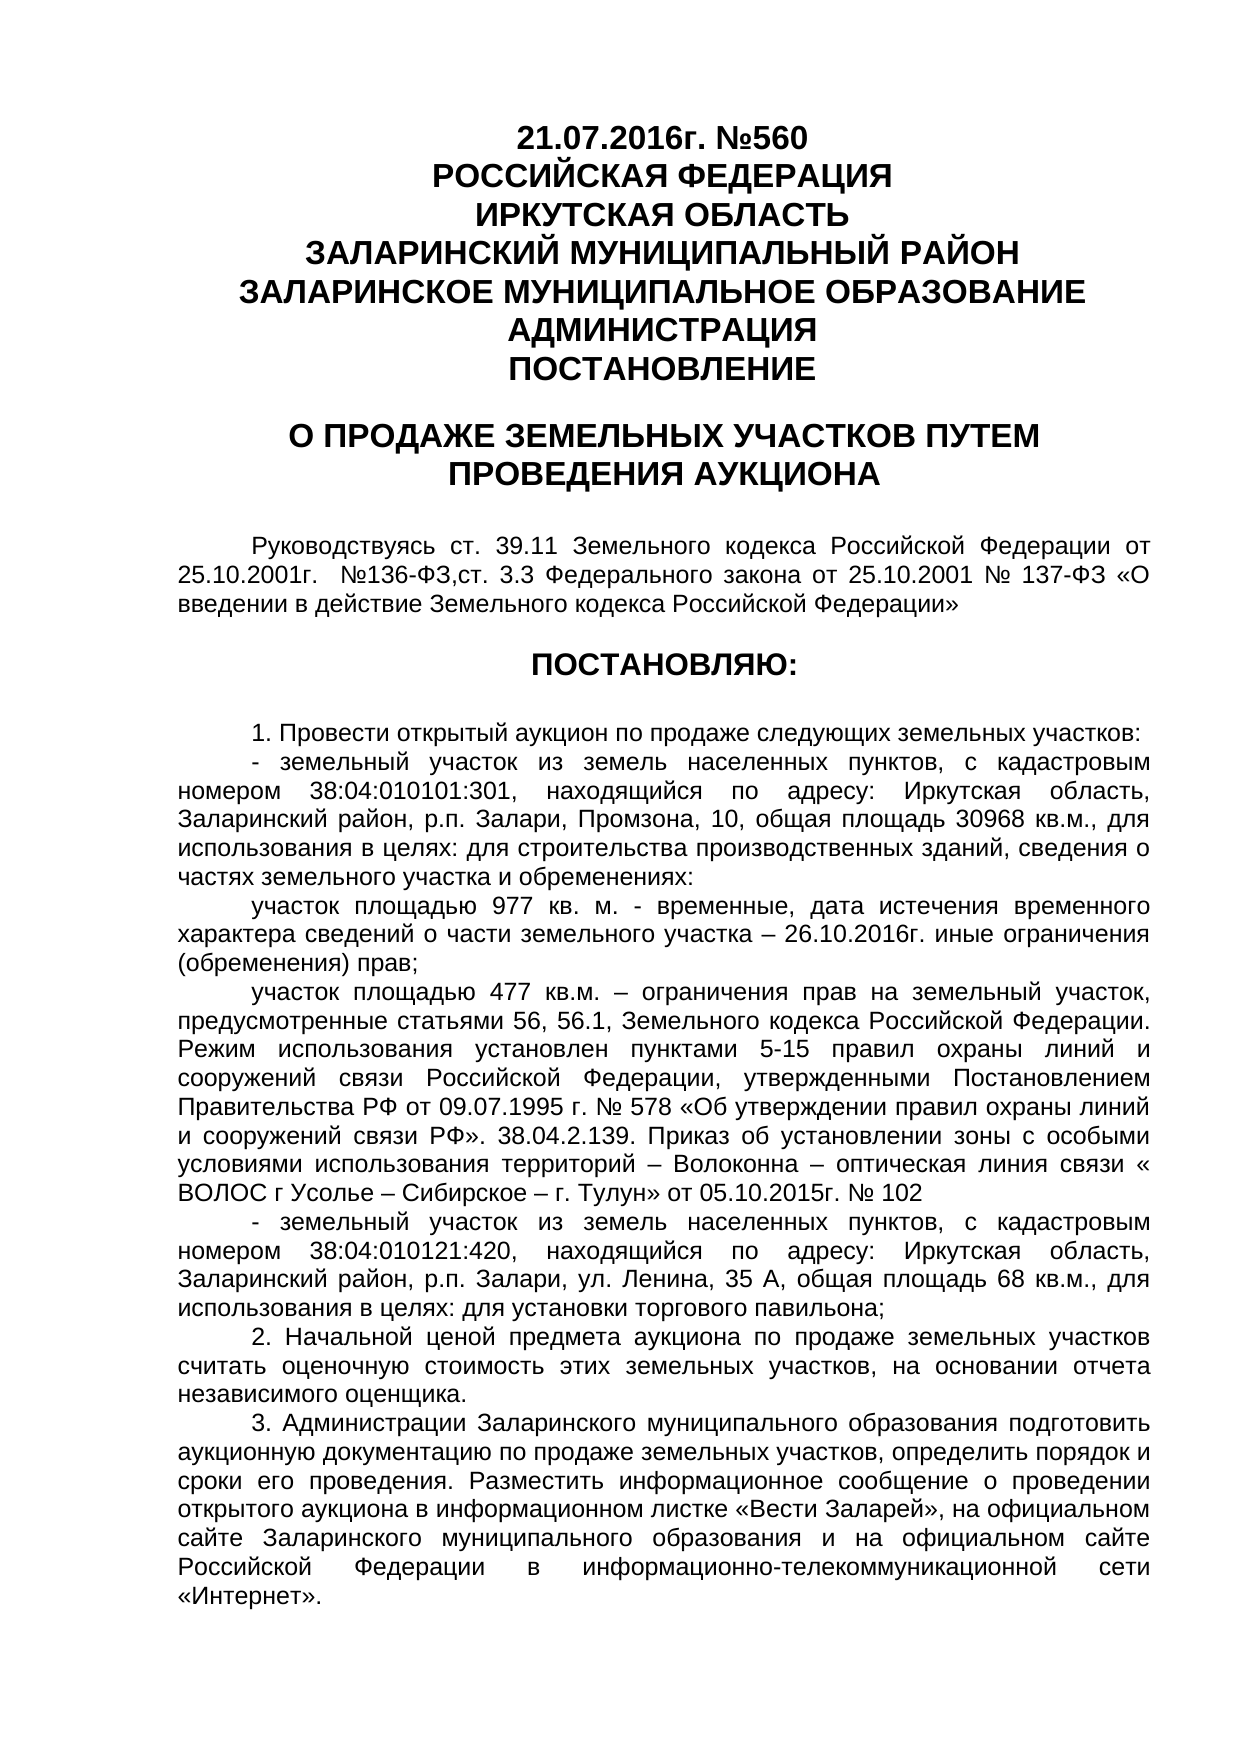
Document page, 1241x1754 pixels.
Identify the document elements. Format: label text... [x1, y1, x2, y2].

text АДМИНИСТРАЦИЯ [177, 310, 1147, 349]
text - земельный участок из земель населенных пунктов, с кадастровым номером 38:04:010101:301, находящийся по адресу: Иркутская область, Заларинский район, р.п. Залари, Промзона, 10, общая площадь 30968 кв.м., для использования в целях: для строительства производственных зданий, сведения о частях земельного участка и обременениях: [177, 747, 1152, 891]
text ЗАЛАРИНСКИЙ МУНИЦИПАЛЬНЫЙ РАЙОН [177, 233, 1147, 272]
text ИРКУТСКАЯ ОБЛАСТЬ [177, 195, 1147, 233]
text ПОСТАНОВЛЕНИЕ [177, 349, 1147, 387]
text участок площадью 977 кв. м. - временные, дата истечения временного характера сведений о части земельного участка – 26.10.2016г. иные ограничения (обременения) прав; [177, 891, 1152, 977]
text ПОСТАНОВЛЯЮ: [177, 646, 1152, 682]
text Руководствуясь ст. 39.11 Земельного кодекса Российской Федерации от 25.10.2001г. №136-ФЗ,ст. 3.3 Федерального закона от 25.10.2001 № 137-ФЗ «О введении в действие Земельного кодекса Российской Федерации» [177, 531, 1152, 617]
text участок площадью 477 кв.м. – ограничения прав на земельный участок, предусмотренные статьями 56, 56.1, Земельного кодекса Российской Федерации. Режим использования установлен пунктами 5-15 правил охраны линий и сооружений связи Российской Федерации, утвержденными Постановлением Правительства РФ от 09.07.1995 г. № 578 «Об утверждении правил охраны линий и сооружений связи РФ». 38.04.2.139. Приказ об установлении зоны с особыми условиями использования территорий – Волоконна – оптическая линия связи « ВОЛОС г Усолье – Сибирское – г. Тулун» от 05.10.2015г. № 102 [177, 977, 1152, 1207]
text 2. Начальной ценой предмета аукциона по продаже земельных участков считать оценочную стоимость этих земельных участков, на основании отчета независимого оценщика. [177, 1322, 1152, 1408]
text О ПРОДАЖЕ ЗЕМЕЛЬНЫХ УЧАСТКОВ ПУТЕМ ПРОВЕДЕНИЯ АУКЦИОНА [177, 416, 1152, 493]
text ЗАЛАРИНСКОЕ МУНИЦИПАЛЬНОЕ ОБРАЗОВАНИЕ [177, 272, 1147, 310]
text - земельный участок из земель населенных пунктов, с кадастровым номером 38:04:010121:420, находящийся по адресу: Иркутская область, Заларинский район, р.п. Залари, ул. Ленина, 35 А, общая площадь 68 кв.м., для использования в целях: для установки торгового павильона; [177, 1207, 1152, 1322]
text РОССИЙСКАЯ ФЕДЕРАЦИЯ [177, 157, 1147, 195]
text 3. Администрации Заларинского муниципального образования подготовить аукционную документацию по продаже земельных участков, определить порядок и сроки его проведения. Разместить информационное сообщение о проведении открытого аукциона в информационном листке «Вести Заларей», на официальном сайте Заларинского муниципального образования и на официальном сайте Российской Федерации в информационно-телекоммуникационной сети «Интернет». [177, 1408, 1152, 1609]
text 21.07.2016г. №560 [177, 118, 1147, 157]
list Провести открытый аукцион по продаже следующих земельных участков: [177, 718, 1152, 747]
